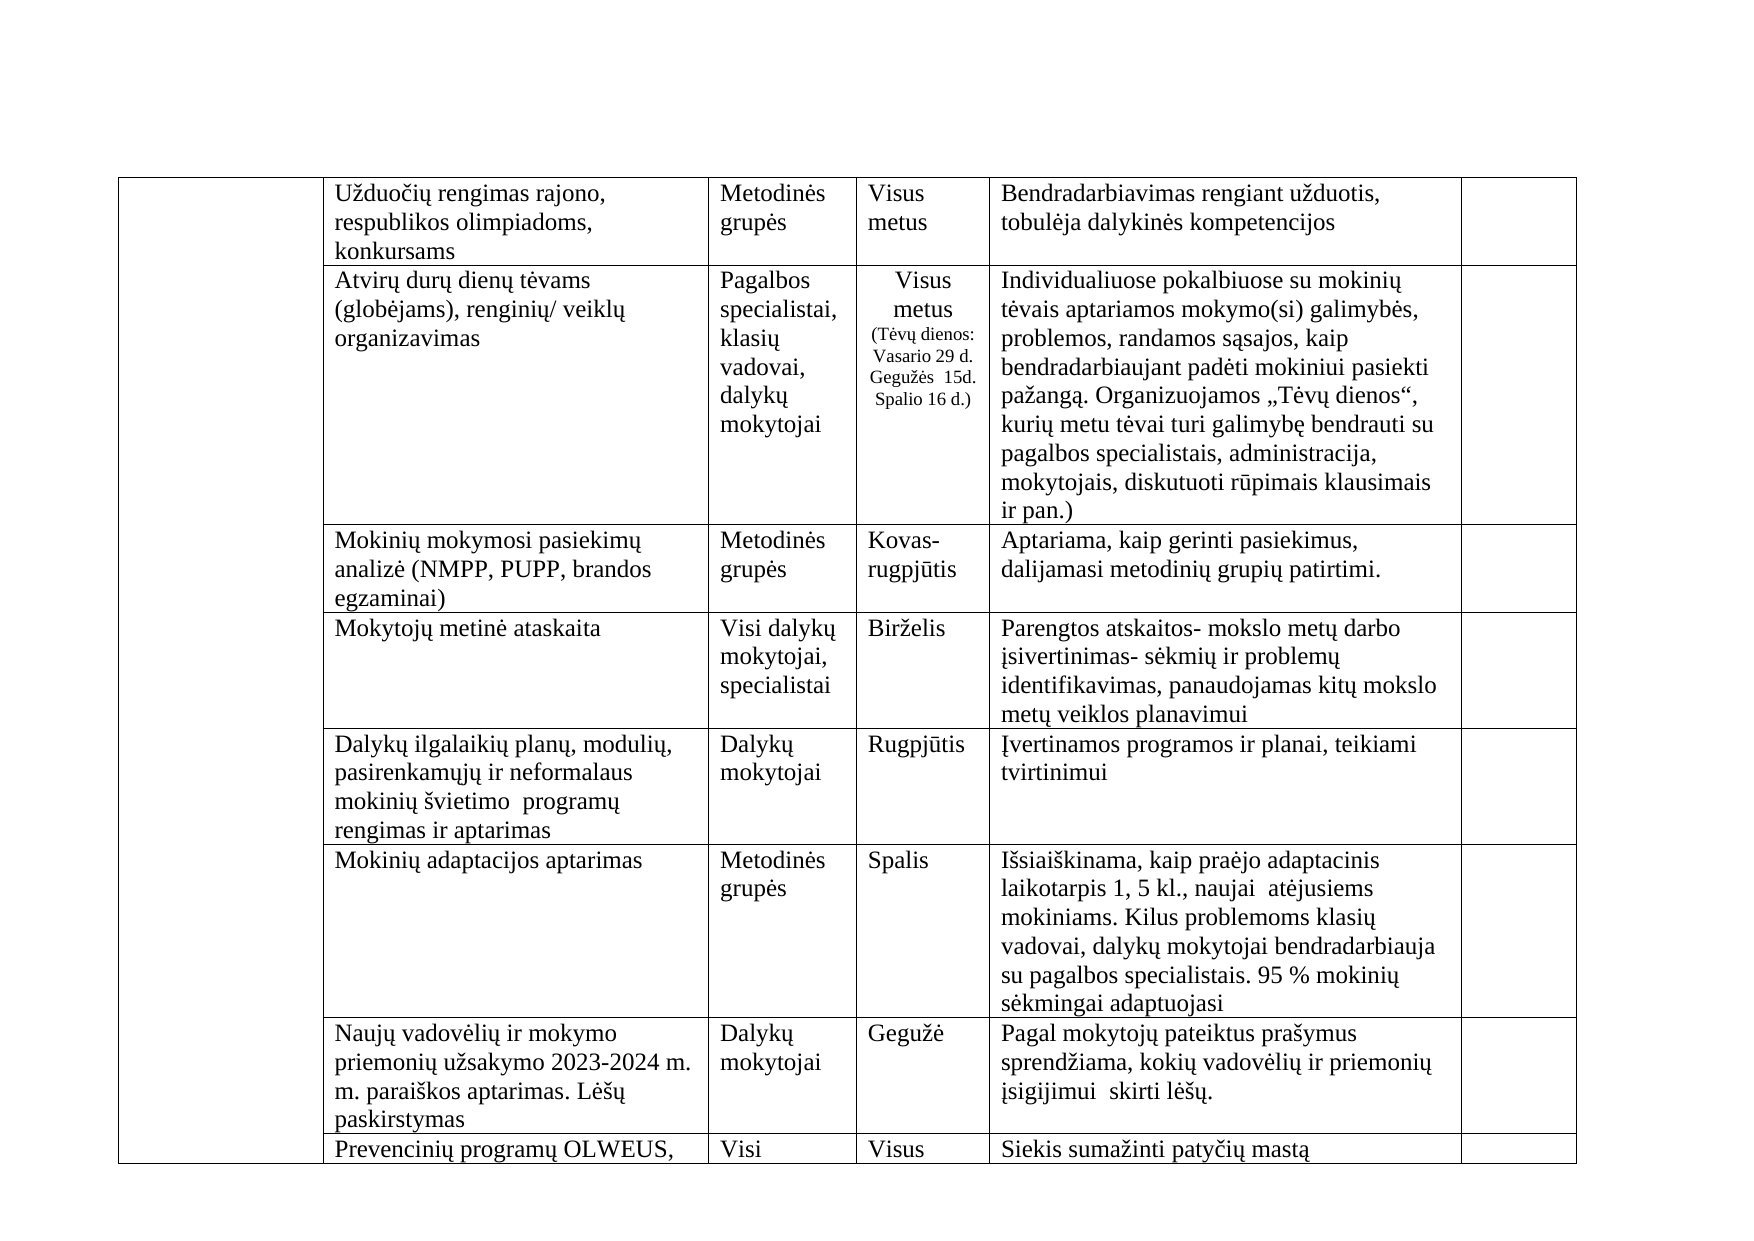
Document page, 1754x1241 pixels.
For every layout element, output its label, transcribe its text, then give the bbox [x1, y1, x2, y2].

table_cell Aptariama, kaip gerinti pasiekimus, dalijamasi metodinių grupių patirtimi. [990, 525, 1461, 612]
table_cell Pagalbos specialistai, klasių vadovai, dalykų mokytojai [709, 266, 856, 524]
table_cell Atvirų durų dienų tėvams (globėjams), renginių/ veiklų organizavimas [324, 266, 708, 524]
table_cell [1462, 729, 1576, 844]
table_cell Spalis [857, 845, 989, 1017]
table_cell Užduočių rengimas rajono, respublikos olimpiadoms, konkursams [324, 178, 708, 264]
table_cell Dalykų mokytojai [709, 729, 856, 844]
table_cell Rugpjūtis [857, 729, 989, 844]
table_cell Metodinės grupės [709, 178, 856, 264]
table_cell Dalykų mokytojai [709, 1018, 856, 1133]
table_cell [1462, 845, 1576, 1017]
table_cell Parengtos atskaitos- mokslo metų darbo įsivertinimas- sėkmių ir problemų identifikavimas, panaudojamas kitų mokslo metų veiklos planavimui [990, 613, 1461, 728]
table_cell Kovas- rugpjūtis [857, 525, 989, 612]
table_cell Mokinių adaptacijos aptarimas [324, 845, 708, 1017]
table_cell [1462, 178, 1576, 264]
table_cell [324, 1134, 708, 1163]
table_cell Dalykų ilgalaikių planų, modulių, pasirenkamųjų ir neformalaus mokinių švietimo programų rengimas ir aptarimas [324, 729, 708, 844]
table_cell Visus metus [857, 178, 989, 264]
table_cell Bendradarbiavimas rengiant užduotis, tobulėja dalykinės kompetencijos [990, 178, 1461, 264]
table_cell Metodinės grupės [709, 525, 856, 612]
table_cell Visus metus [857, 1134, 989, 1163]
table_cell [709, 1134, 856, 1163]
table_cell Išsiaiškinama, kaip praėjo adaptacinis laikotarpis 1, 5 kl., naujai atėjusiems mokiniams. Kilus problemoms klasių vadovai, dalykų mokytojai bendradarbiauja su pagalbos specialistais. 95 % mokinių sėkmingai adaptuojasi [990, 845, 1461, 1017]
table_cell Pagal mokytojų pateiktus prašymus sprendžiama, kokių vadovėlių ir priemonių įsigijimui skirti lėšų. [990, 1018, 1461, 1133]
table_cell Įvertinamos programos ir planai, teikiami tvirtinimui [990, 729, 1461, 844]
table_cell Visus metus (Tėvų dienos: Vasario 29 d. Gegužės 15d. Spalio 16 d.) [857, 266, 989, 524]
table_cell Individualiuose pokalbiuose su mokinių tėvais aptariamos mokymo(si) galimybės, problemos, randamos sąsajos, kaip bendradarbiaujant padėti mokiniui pasiekti pažangą. Organizuojamos „Tėvų dienos“, kurių metu tėvai turi galimybę bendrauti su pagalbos specialistais, administracija, mokytojais, diskutuoti rūpimais klausimais ir pan.) [990, 266, 1461, 524]
table_cell [1462, 266, 1576, 524]
table_cell [1462, 1018, 1576, 1133]
table_cell Mokinių mokymosi pasiekimų analizė (NMPP, PUPP, brandos egzaminai) [324, 525, 708, 612]
table_cell Visi dalykų mokytojai, specialistai [709, 613, 856, 728]
table_cell Gegužė [857, 1018, 989, 1133]
table_cell [1462, 613, 1576, 728]
table_cell [1462, 1134, 1576, 1163]
table_cell Mokytojų metinė ataskaita [324, 613, 708, 728]
table_cell Metodinės grupės [709, 845, 856, 1017]
table_cell [1462, 525, 1576, 612]
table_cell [990, 1134, 1461, 1163]
table_cell Naujų vadovėlių ir mokymo priemonių užsakymo 2023-2024 m. m. paraiškos aptarimas. Lėšų paskirstymas [324, 1018, 708, 1133]
table_cell Birželis [857, 613, 989, 728]
